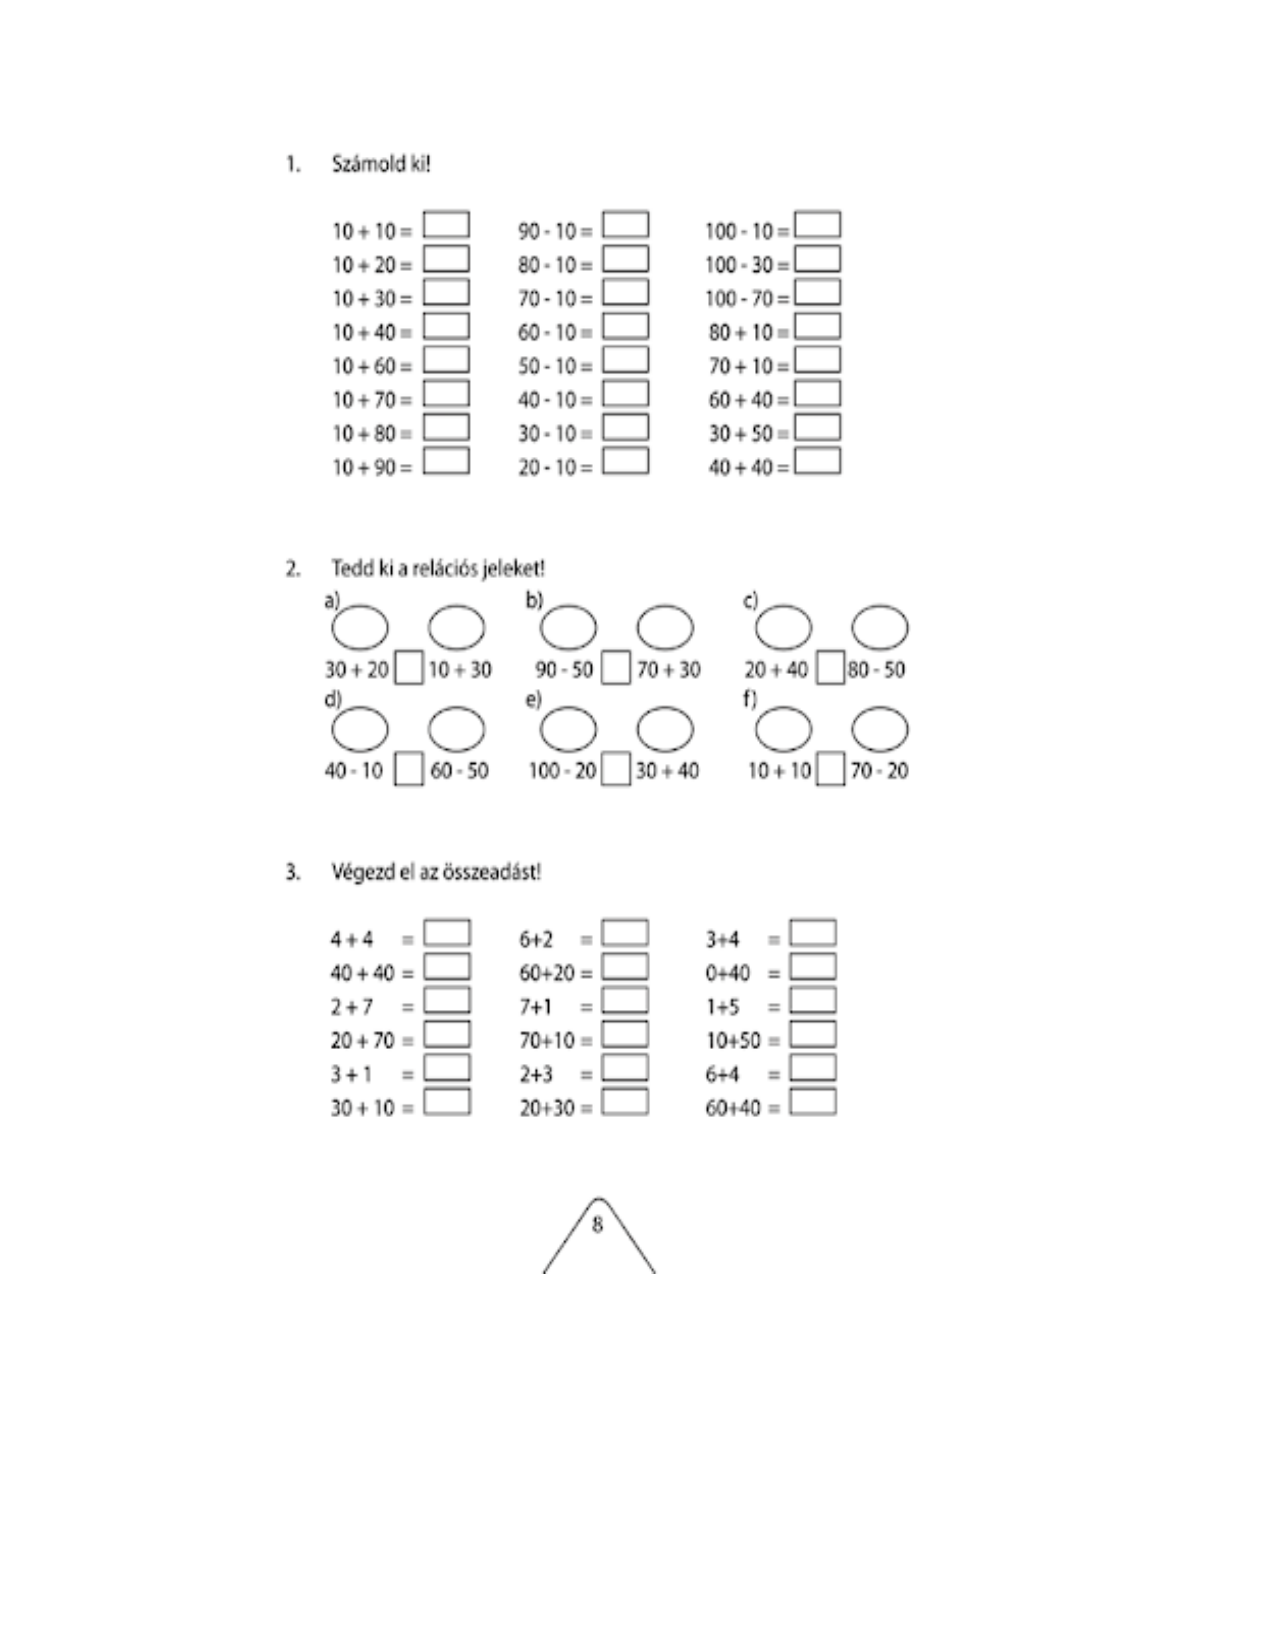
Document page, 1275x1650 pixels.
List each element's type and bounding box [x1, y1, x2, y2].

picture [75, 75, 1119, 1274]
